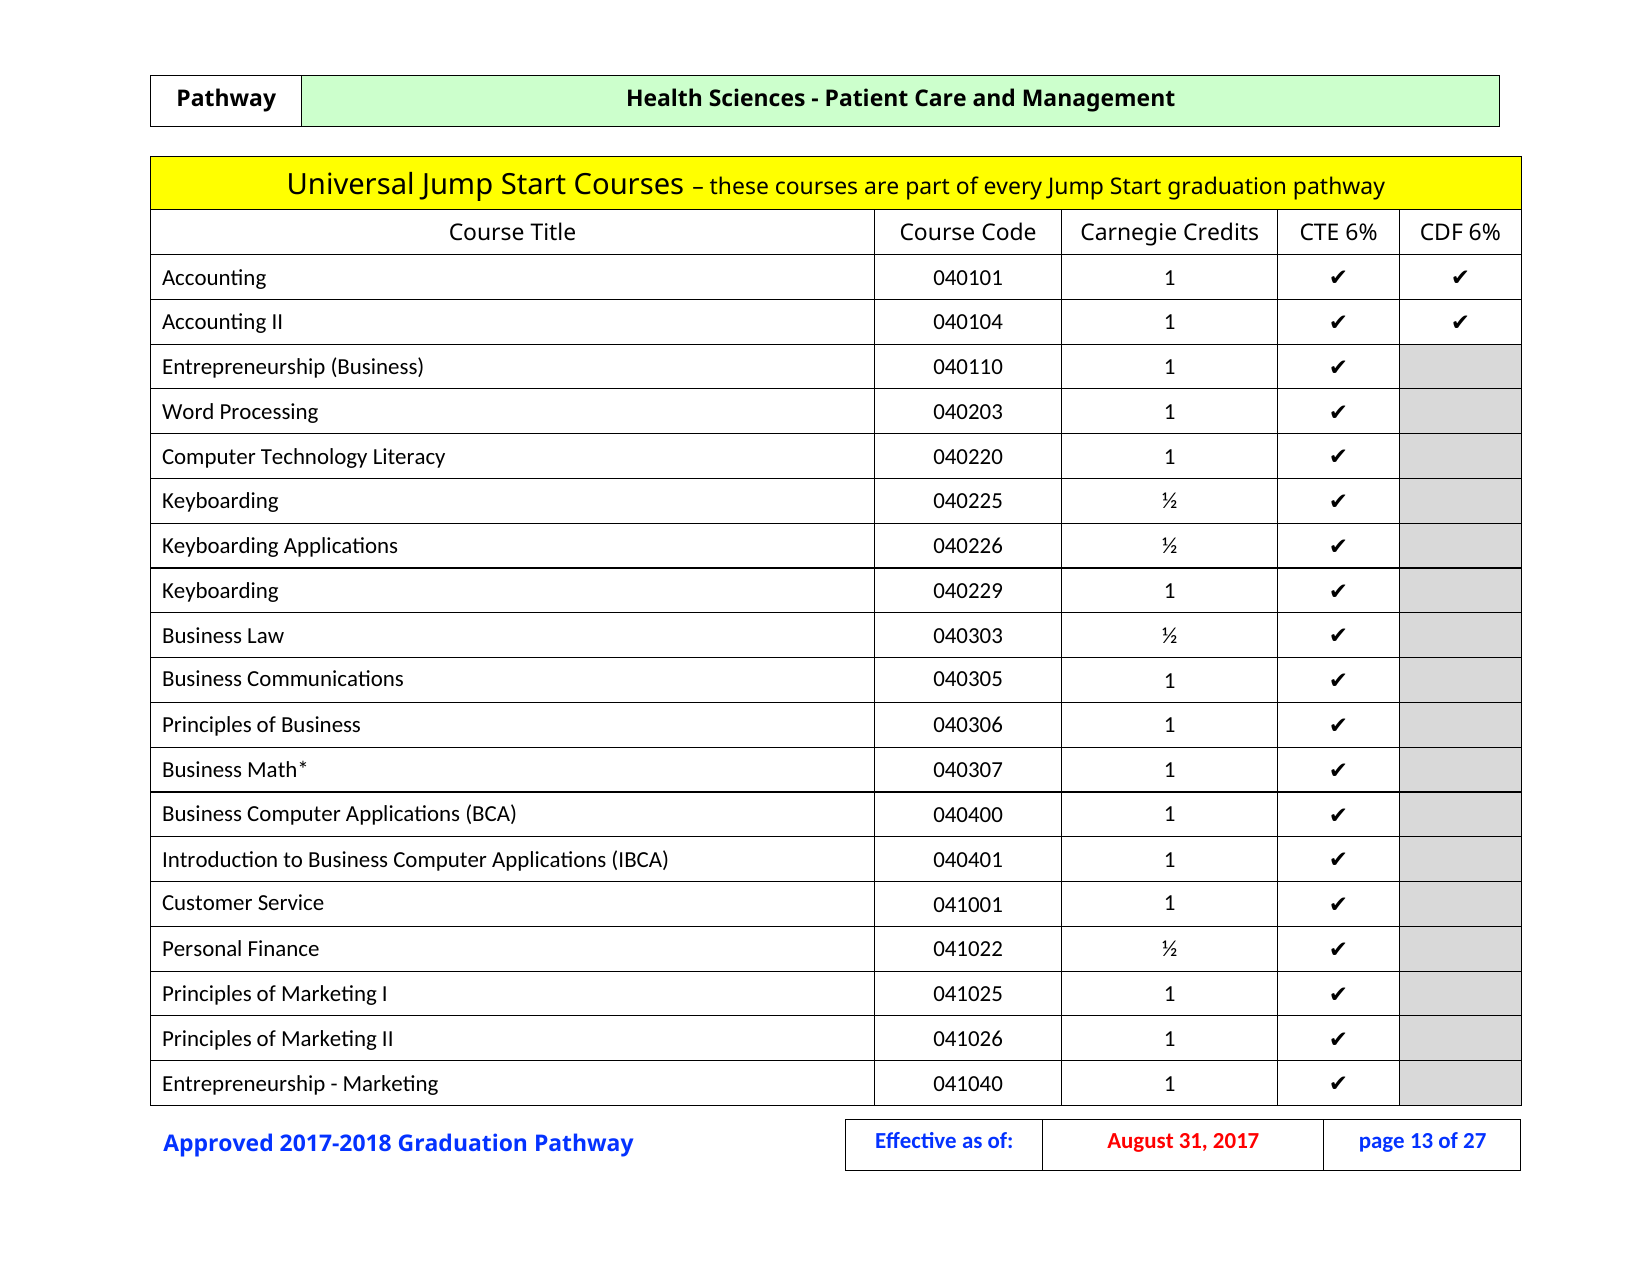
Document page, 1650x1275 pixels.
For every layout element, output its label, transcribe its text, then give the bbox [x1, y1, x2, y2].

table_cell 040229 [875, 569, 1061, 612]
table_cell Principles of Marketing I [151, 972, 874, 1015]
table_cell Customer Service [151, 882, 874, 926]
table_cell Course Code [875, 210, 1061, 254]
table_cell ½ [1062, 479, 1277, 523]
table_cell ✔ [1278, 1016, 1399, 1060]
table_cell [1400, 613, 1521, 657]
table_cell Accounting [151, 255, 874, 299]
table_cell ½ [1062, 927, 1277, 971]
table_cell [1400, 1061, 1521, 1105]
table_cell [1400, 972, 1521, 1015]
table_cell 040104 [875, 300, 1061, 343]
table_cell Accounting II [151, 300, 874, 343]
table_cell [1400, 569, 1521, 612]
table_cell Business Communications [151, 658, 874, 702]
table_cell 041025 [875, 972, 1061, 1015]
table_cell 040226 [875, 524, 1061, 567]
table_cell Business Law [151, 613, 874, 657]
table_cell Personal Finance [151, 927, 874, 971]
table_cell Keyboarding Applications [151, 524, 874, 567]
table_cell ✔ [1278, 1061, 1399, 1105]
table_cell Principles of Business [151, 703, 874, 747]
table_cell CDF 6% [1400, 210, 1521, 254]
table_cell 1 [1062, 389, 1277, 433]
table_cell 040203 [875, 389, 1061, 433]
table_cell 1 [1062, 703, 1277, 747]
table_cell Keyboarding [151, 569, 874, 612]
table_cell 1 [1062, 972, 1277, 1015]
table_cell ✔ [1278, 793, 1399, 836]
table_cell 1 [1062, 882, 1277, 926]
table_cell CTE 6% [1278, 210, 1399, 254]
table_cell [1400, 1016, 1521, 1060]
table_cell Course Title [151, 210, 874, 254]
table_cell [1400, 389, 1521, 433]
table_cell ✔ [1278, 748, 1399, 791]
table_cell ✔ [1278, 613, 1399, 657]
table_cell Introduction to Business Computer Applications (IBCA) [151, 837, 874, 881]
table_cell Entrepreneurship (Business) [151, 345, 874, 388]
table_cell 1 [1062, 300, 1277, 343]
table_cell ✔ [1278, 389, 1399, 433]
table_cell ✔ [1278, 300, 1399, 343]
table_cell ✔ [1278, 658, 1399, 702]
table_cell ✔ [1278, 972, 1399, 1015]
table_cell [1400, 703, 1521, 747]
table_cell 040307 [875, 748, 1061, 791]
table_cell ✔ [1278, 703, 1399, 747]
table_cell [1400, 658, 1521, 702]
table_cell Carnegie Credits [1062, 210, 1277, 254]
table_cell 1 [1062, 345, 1277, 388]
table_cell ✔ [1278, 837, 1399, 881]
table_cell 1 [1062, 255, 1277, 299]
table_cell Principles of Marketing II [151, 1016, 874, 1060]
table_cell ✔ [1278, 927, 1399, 971]
table_cell 1 [1062, 748, 1277, 791]
table_cell 041001 [875, 882, 1061, 926]
table_cell [1400, 524, 1521, 567]
table_cell 1 [1062, 837, 1277, 881]
table_cell ✔ [1278, 882, 1399, 926]
table_cell 041026 [875, 1016, 1061, 1060]
table_cell 040305 [875, 658, 1061, 702]
table_cell Keyboarding [151, 479, 874, 523]
table_cell [1400, 345, 1521, 388]
table_cell 1 [1062, 1016, 1277, 1060]
table_cell Business Computer Applications (BCA) [151, 793, 874, 836]
table_cell 040401 [875, 837, 1061, 881]
table_cell [1400, 748, 1521, 791]
table_cell ✔ [1278, 479, 1399, 523]
table_cell Computer Technology Literacy [151, 434, 874, 478]
table_cell [1400, 479, 1521, 523]
table_cell Business Math* [151, 748, 874, 791]
table_cell 1 [1062, 1061, 1277, 1105]
table_cell [1400, 837, 1521, 881]
table_cell 1 [1062, 569, 1277, 612]
table_cell 041022 [875, 927, 1061, 971]
table_cell [1400, 882, 1521, 926]
table_header Universal Jump Start Courses – these courses are part of every Jump Start graduation pathway [151, 157, 1521, 209]
table_cell ✔ [1400, 255, 1521, 299]
table_cell ½ [1062, 613, 1277, 657]
table_cell ✔ [1278, 345, 1399, 388]
table_cell 040220 [875, 434, 1061, 478]
table_cell 040225 [875, 479, 1061, 523]
table_cell ✔ [1400, 300, 1521, 343]
table_cell 1 [1062, 658, 1277, 702]
table_cell 1 [1062, 793, 1277, 836]
table_cell Entrepreneurship - Marketing [151, 1061, 874, 1105]
table_cell [1400, 793, 1521, 836]
table_cell ✔ [1278, 255, 1399, 299]
table_cell [1400, 927, 1521, 971]
table_cell ✔ [1278, 434, 1399, 478]
table_cell 1 [1062, 434, 1277, 478]
table_cell 040101 [875, 255, 1061, 299]
table_cell ½ [1062, 524, 1277, 567]
table_cell 040306 [875, 703, 1061, 747]
table_cell Word Processing [151, 389, 874, 433]
table_cell 040110 [875, 345, 1061, 388]
table_cell ✔ [1278, 524, 1399, 567]
table_cell 040400 [875, 793, 1061, 836]
table_cell ✔ [1278, 569, 1399, 612]
table_cell [1400, 434, 1521, 478]
table_cell 041040 [875, 1061, 1061, 1105]
table_cell 040303 [875, 613, 1061, 657]
